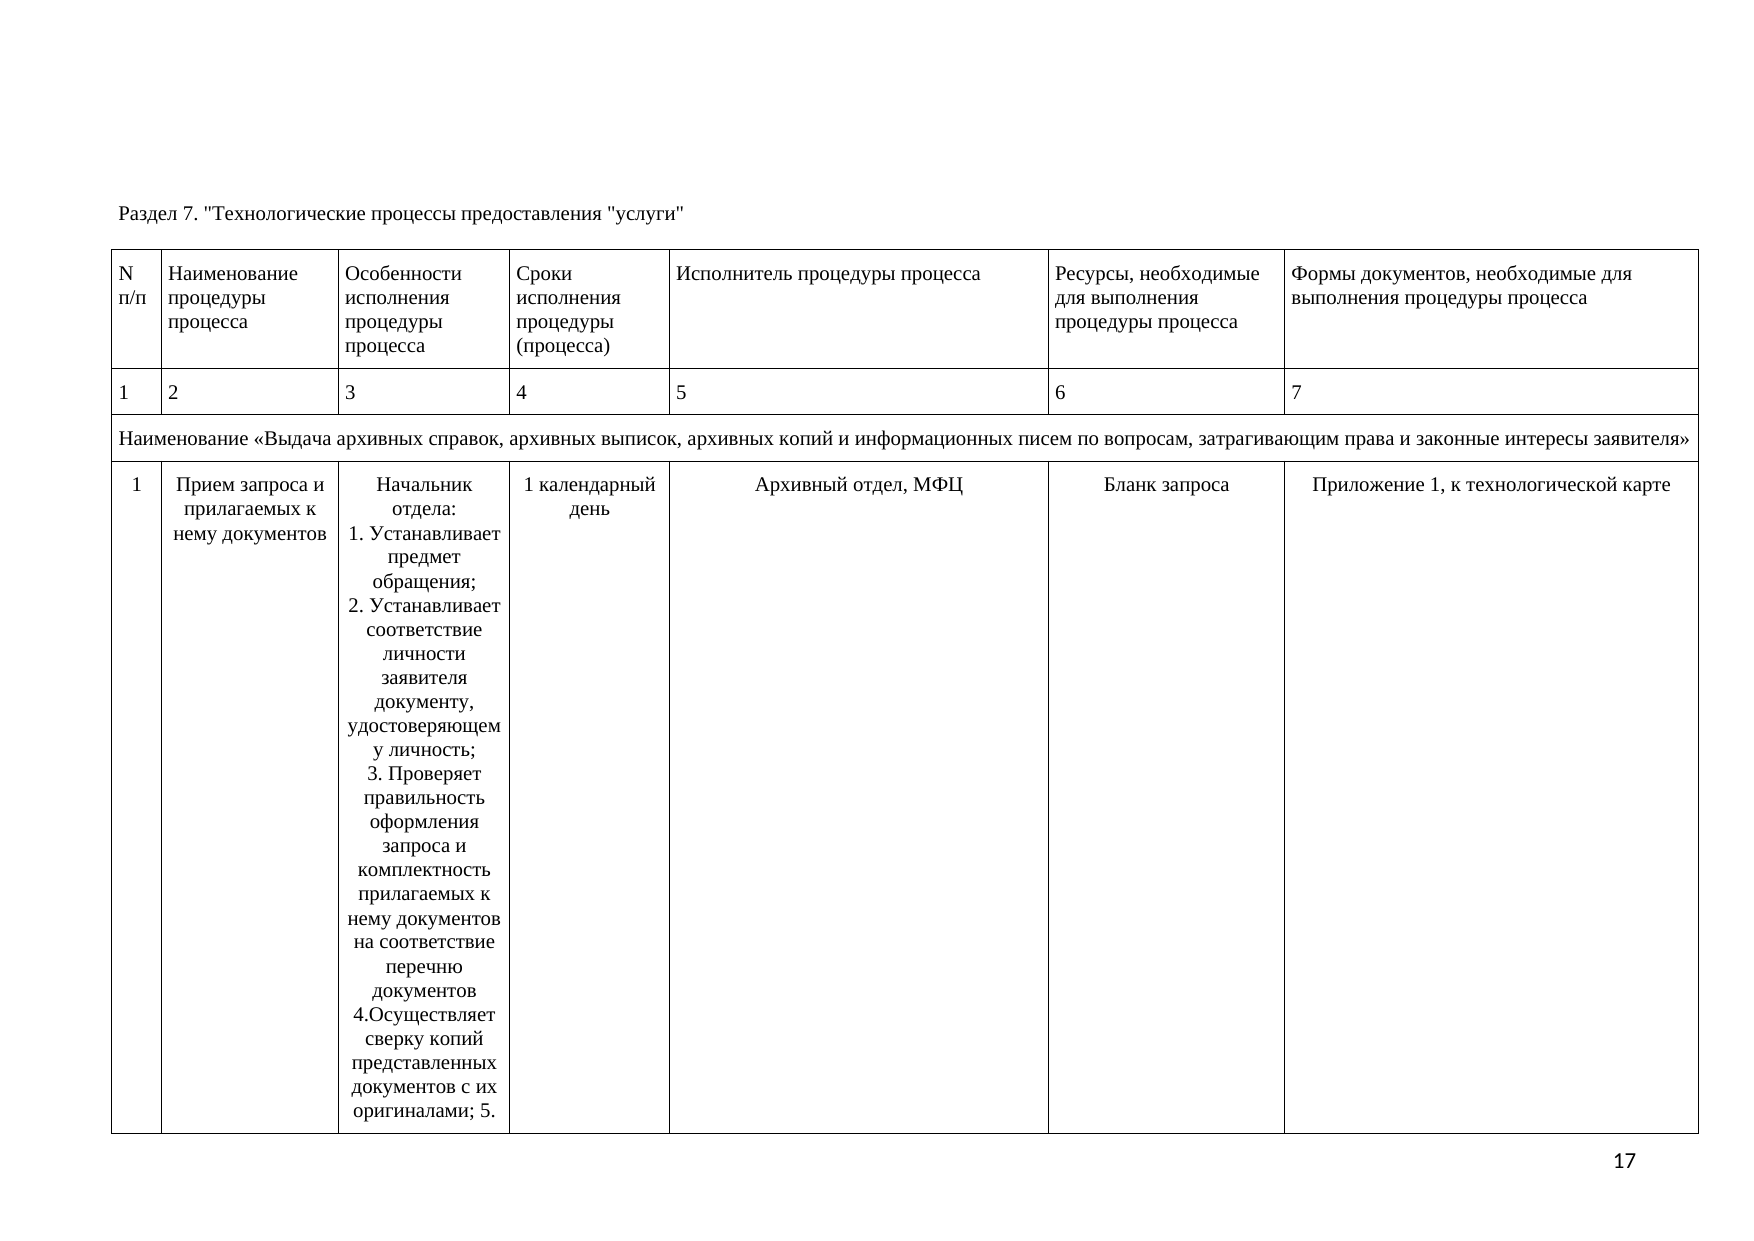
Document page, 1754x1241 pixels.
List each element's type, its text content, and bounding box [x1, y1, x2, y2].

table_cell Бланк запроса [1049, 462, 1284, 1133]
table_cell 1 [112, 369, 161, 414]
table_cell 1 календарный день [510, 462, 669, 1133]
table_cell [1285, 462, 1698, 1133]
table_cell 4 [510, 369, 669, 414]
table_cell 2 [162, 369, 338, 414]
table_header Сроки исполнения процедуры (процесса) [510, 250, 669, 368]
table_header N п/п [112, 250, 161, 368]
table_header Ресурсы, необходимые для выполнения процедуры процесса [1049, 250, 1284, 368]
table_cell 6 [1049, 369, 1284, 414]
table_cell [339, 462, 509, 1133]
table_cell 5 [670, 369, 1048, 414]
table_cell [162, 462, 338, 1133]
table_cell Наименование «Выдача архивных справок, архивных выписок, архивных копий и информационных писем по вопросам, затрагивающим права и законные интересы заявителя» [112, 415, 1698, 461]
table_header Наименование процедуры процесса [162, 250, 338, 368]
table_cell Архивный отдел, МФЦ [670, 462, 1048, 1133]
table_header Исполнитель процедуры процесса [670, 250, 1048, 368]
text Раздел 7. "Технологические процессы предоставления "услуги" [118, 201, 1636, 225]
table_header Особенности исполнения процедуры процесса [339, 250, 509, 368]
table_cell 7 [1285, 369, 1698, 414]
table_cell 1 [112, 462, 161, 1133]
table_header Формы документов, необходимые для выполнения процедуры процесса [1285, 250, 1698, 368]
table_cell 3 [339, 369, 509, 414]
